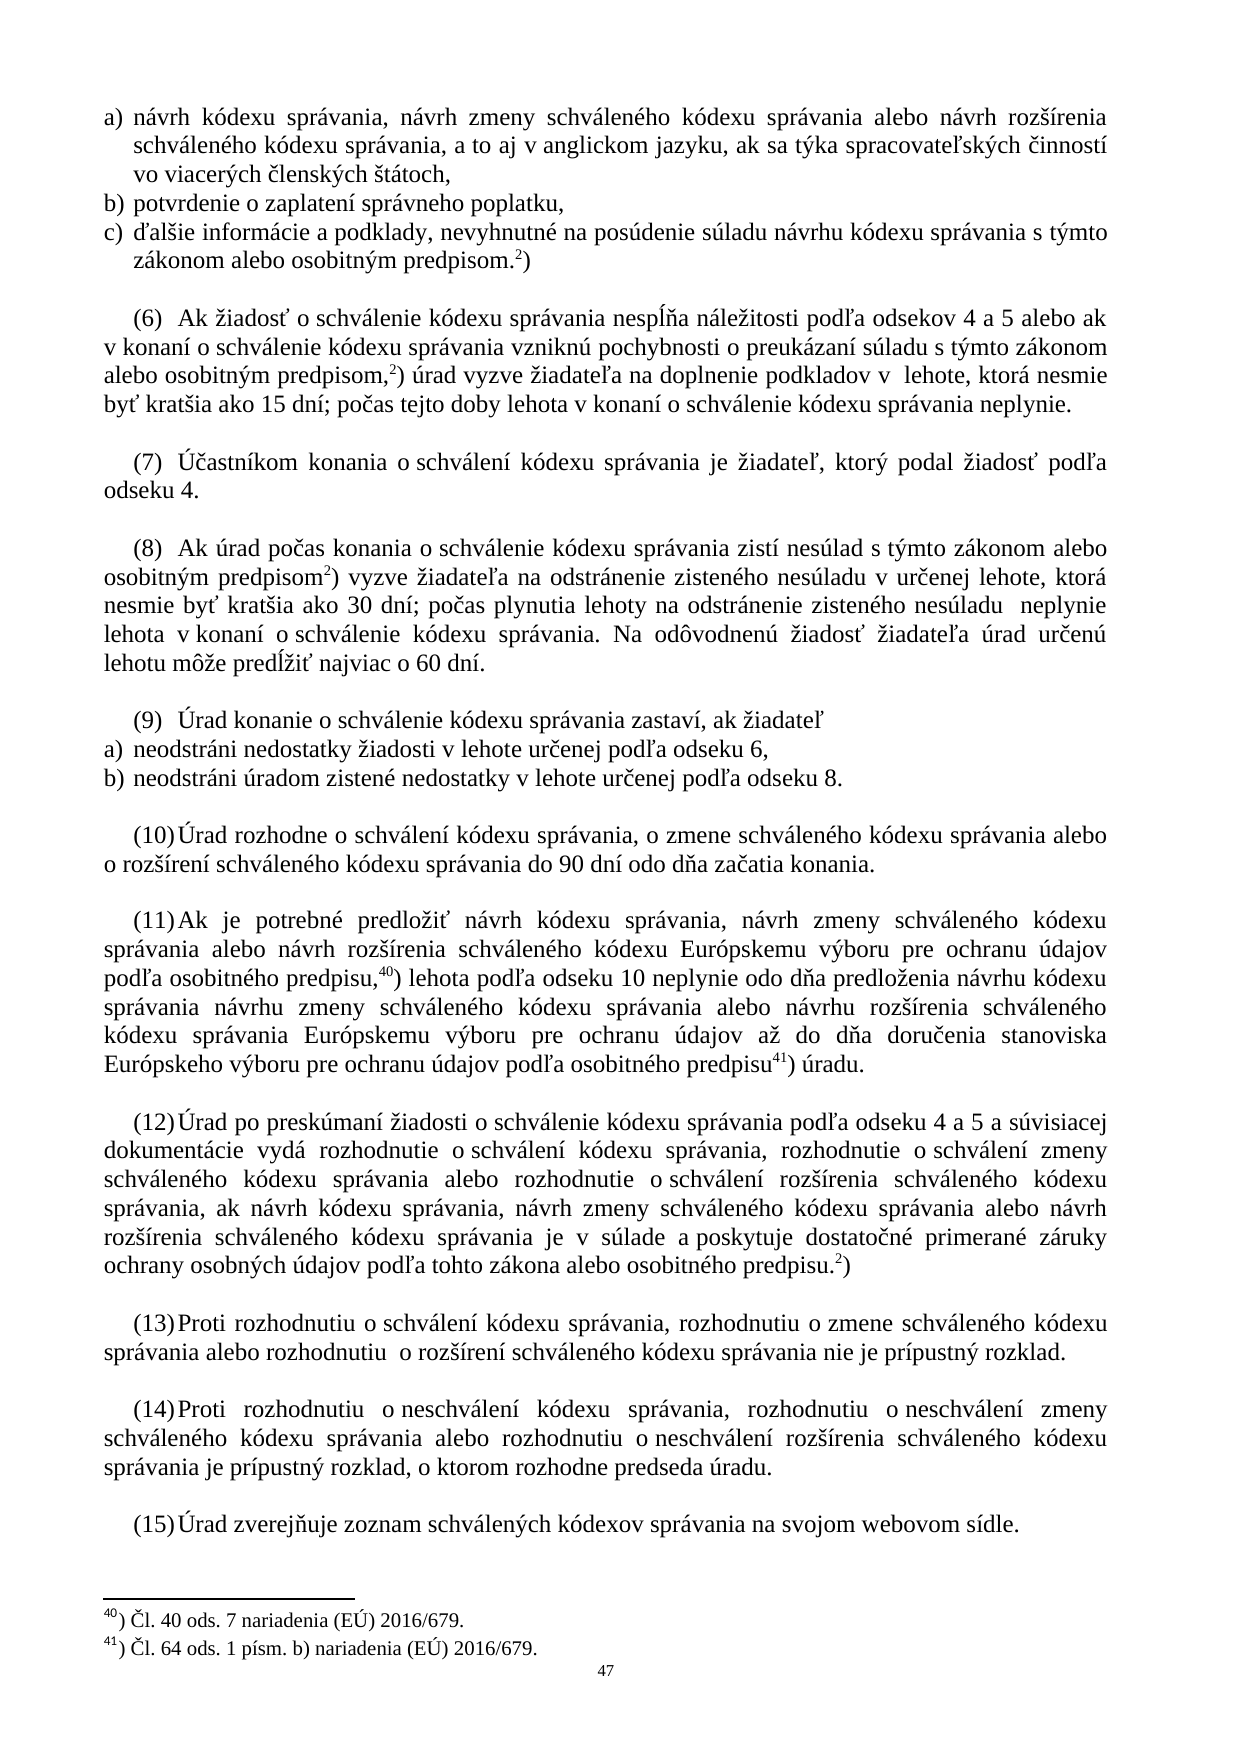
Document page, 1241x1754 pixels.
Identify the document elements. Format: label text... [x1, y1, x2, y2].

list Úrad konanie o schválenie kódexu správania zastaví, ak žiadateľ [103, 706, 1107, 734]
list Úrad po preskúmaní žiadosti o schválenie kódexu správania podľa odseku 4 a 5 a súvisiacej dokumentácie vydá rozhodnutie o schválení kódexu správania, rozhodnutie o schválení zmeny schváleného kódexu správania alebo rozhodnutie o schválení rozšírenia schváleného kódexu správania, ak návrh kódexu správania, návrh zmeny schváleného kódexu správania alebo návrh rozšírenia schváleného kódexu správania je v súlade a poskytuje dostatočné primerané záruky ochrany osobných údajov podľa tohto zákona alebo osobitného predpisu.2) [103, 1107, 1107, 1279]
list Ak je potrebné predložiť návrh kódexu správania, návrh zmeny schváleného kódexu správania alebo návrh rozšírenia schváleného kódexu Európskemu výboru pre ochranu údajov podľa osobitného predpisu,) lehota podľa odseku 10 neplynie odo dňa predloženia návrhu kódexu správania návrhu zmeny schváleného kódexu správania alebo návrhu rozšírenia schváleného kódexu správania Európskemu výboru pre ochranu údajov až do dňa doručenia stanoviska Európskeho výboru pre ochranu údajov podľa osobitného predpisu) úradu. [103, 905, 1107, 1078]
list návrh kódexu správania, návrh zmeny schváleného kódexu správania alebo návrh rozšírenia schváleného kódexu správania, a to aj v anglickom jazyku, ak sa týka spracovateľských činností vo viacerých členských štátoch, [103, 102, 1107, 188]
list Účastníkom konania o schválení kódexu správania je žiadateľ, ktorý podal žiadosť podľa odseku 4. [103, 447, 1107, 504]
list Ak žiadosť o schválenie kódexu správania nespĺňa náležitosti podľa odsekov 4 a 5 alebo ak v konaní o schválenie kódexu správania vzniknú pochybnosti o preukázaní súladu s týmto zákonom alebo osobitným predpisom,2) úrad vyzve žiadateľa na doplnenie podkladov v lehote, ktorá nesmie byť kratšia ako 15 dní; počas tejto doby lehota v konaní o schválenie kódexu správania neplynie. [103, 303, 1107, 418]
list ďalšie informácie a podklady, nevyhnutné na posúdenie súladu návrhu kódexu správania s týmto zákonom alebo osobitným predpisom.2) [103, 217, 1107, 274]
list Úrad rozhodne o schválení kódexu správania, o zmene schváleného kódexu správania alebo o rozšírení schváleného kódexu správania do 90 dní odo dňa začatia konania. [103, 820, 1107, 877]
list Úrad zverejňuje zoznam schválených kódexov správania na svojom webovom sídle. [103, 1509, 1107, 1538]
list Proti rozhodnutiu o schválení kódexu správania, rozhodnutiu o zmene schváleného kódexu správania alebo rozhodnutiu o rozšírení schváleného kódexu správania nie je prípustný rozklad. [103, 1308, 1107, 1365]
list neodstráni úradom zistené nedostatky v lehote určenej podľa odseku 8. [103, 763, 1107, 792]
list potvrdenie o zaplatení správneho poplatku, [103, 188, 1107, 217]
list Proti rozhodnutiu o neschválení kódexu správania, rozhodnutiu o neschválení zmeny schváleného kódexu správania alebo rozhodnutiu o neschválení rozšírenia schváleného kódexu správania je prípustný rozklad, o ktorom rozhodne predseda úradu. [103, 1394, 1107, 1480]
list neodstráni nedostatky žiadosti v lehote určenej podľa odseku 6, [103, 734, 1107, 763]
list Ak úrad počas konania o schválenie kódexu správania zistí nesúlad s týmto zákonom alebo osobitným predpisom2) vyzve žiadateľa na odstránenie zisteného nesúladu v určenej lehote, ktorá nesmie byť kratšia ako 30 dní; počas plynutia lehoty na odstránenie zisteného nesúladu neplynie lehota v konaní o schválenie kódexu správania. Na odôvodnenú žiadosť žiadateľa úrad určenú lehotu môže predĺžiť najviac o 60 dní. [103, 533, 1107, 677]
